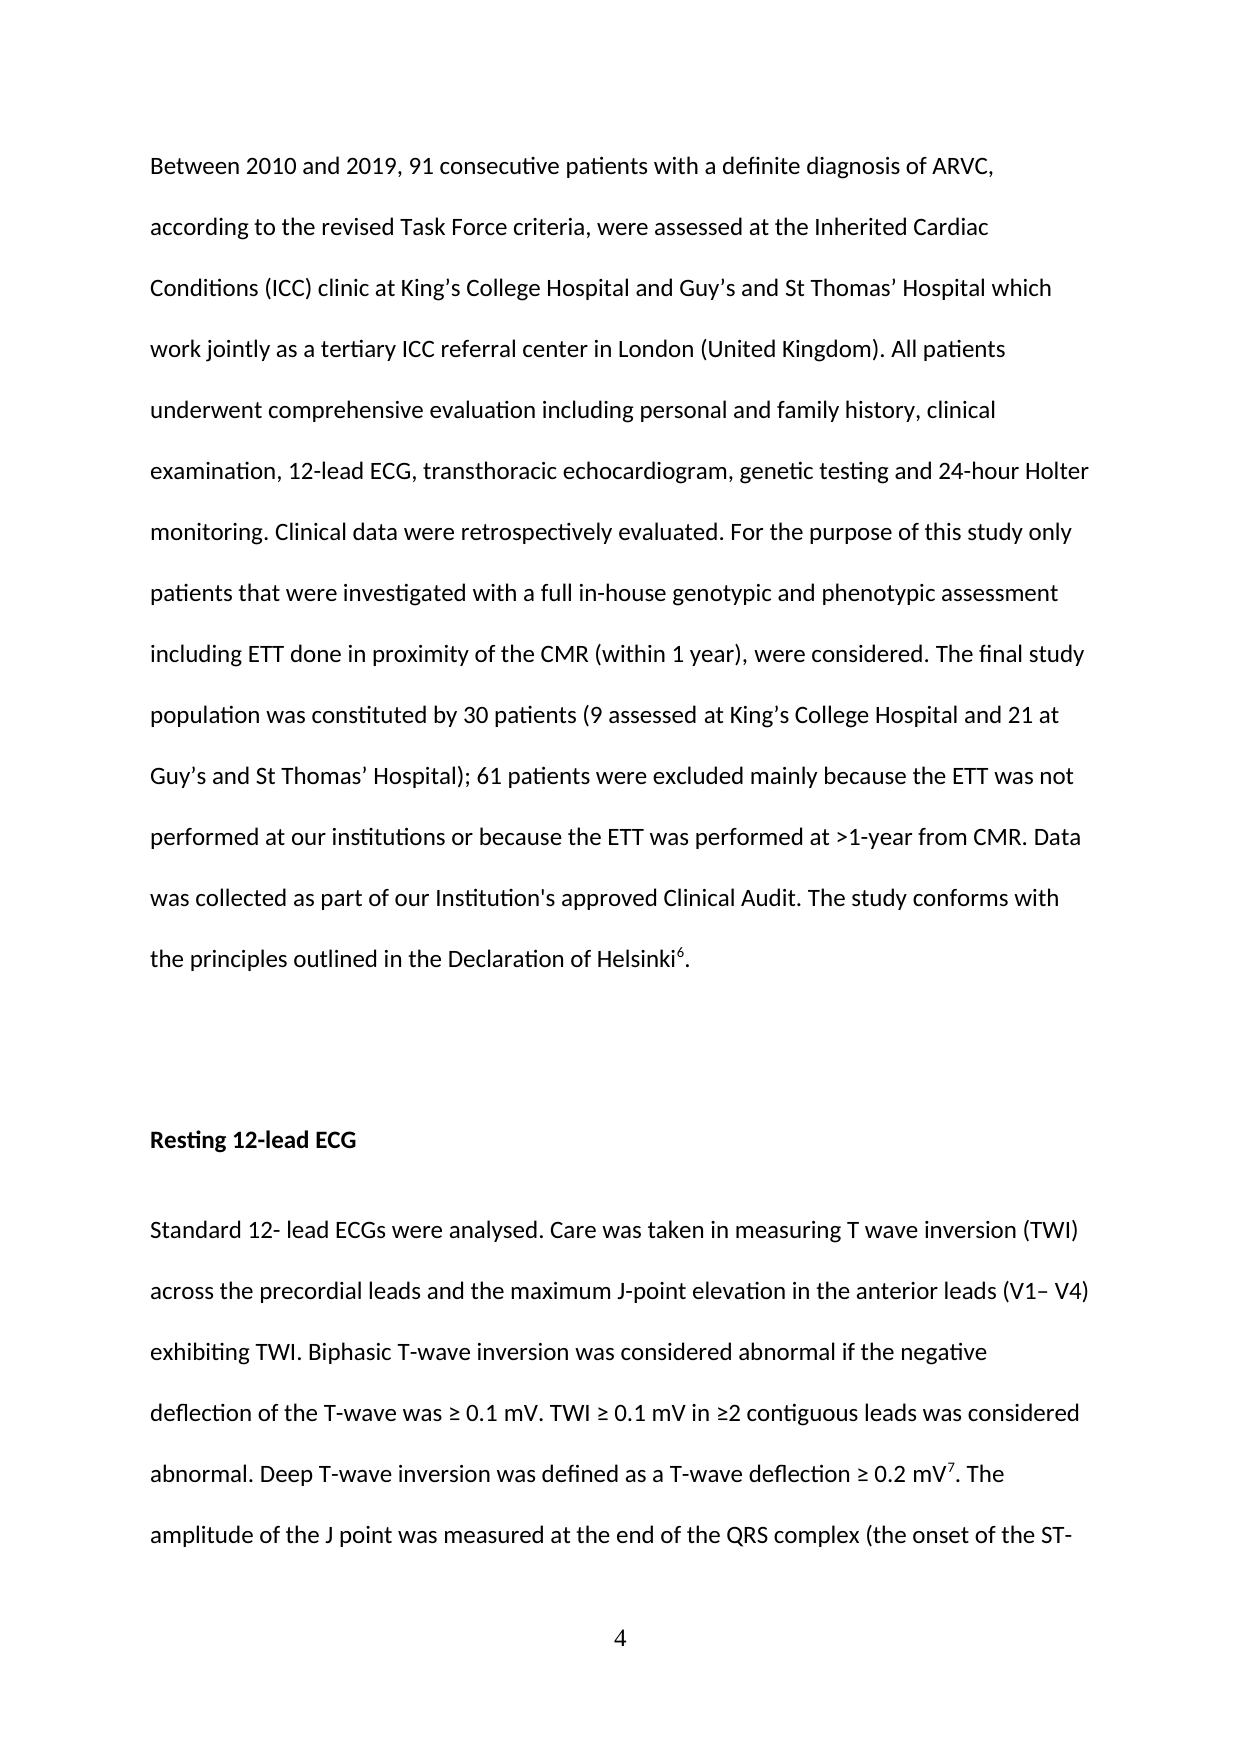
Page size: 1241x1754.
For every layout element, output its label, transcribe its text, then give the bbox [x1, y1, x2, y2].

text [150, 1214, 1090, 1550]
text Resting 12-lead ECG [150, 1124, 1090, 1154]
text Between 2010 and 2019, 91 consecutive patients with a definite diagnosis of ARVC, according to the revised Task Force criteria, were assessed at the Inherited Cardiac Conditions (ICC) clinic at King’s College Hospital and Guy’s and St Thomas’ Hospital which work jointly as a tertiary ICC referral center in London (United Kingdom). All patients underwent comprehensive evaluation including personal and family history, clinical examination, 12-lead ECG, transthoracic echocardiogram, genetic testing and 24-hour Holter monitoring. Clinical data were retrospectively evaluated. For the purpose of this study only patients that were investigated with a full in-house genotypic and phenotypic assessment including ETT done in proximity of the CMR (within 1 year), were considered. The final study population was constituted by 30 patients (9 assessed at King’s College Hospital and 21 at Guy’s and St Thomas’ Hospital); 61 patients were excluded mainly because the ETT was not performed at our institutions or because the ETT was performed at >1-year from CMR. Data was collected as part of our Institution's approved Clinical Audit. The study conforms with the principles outlined in the Declaration of Helsinki6. [150, 150, 1090, 974]
